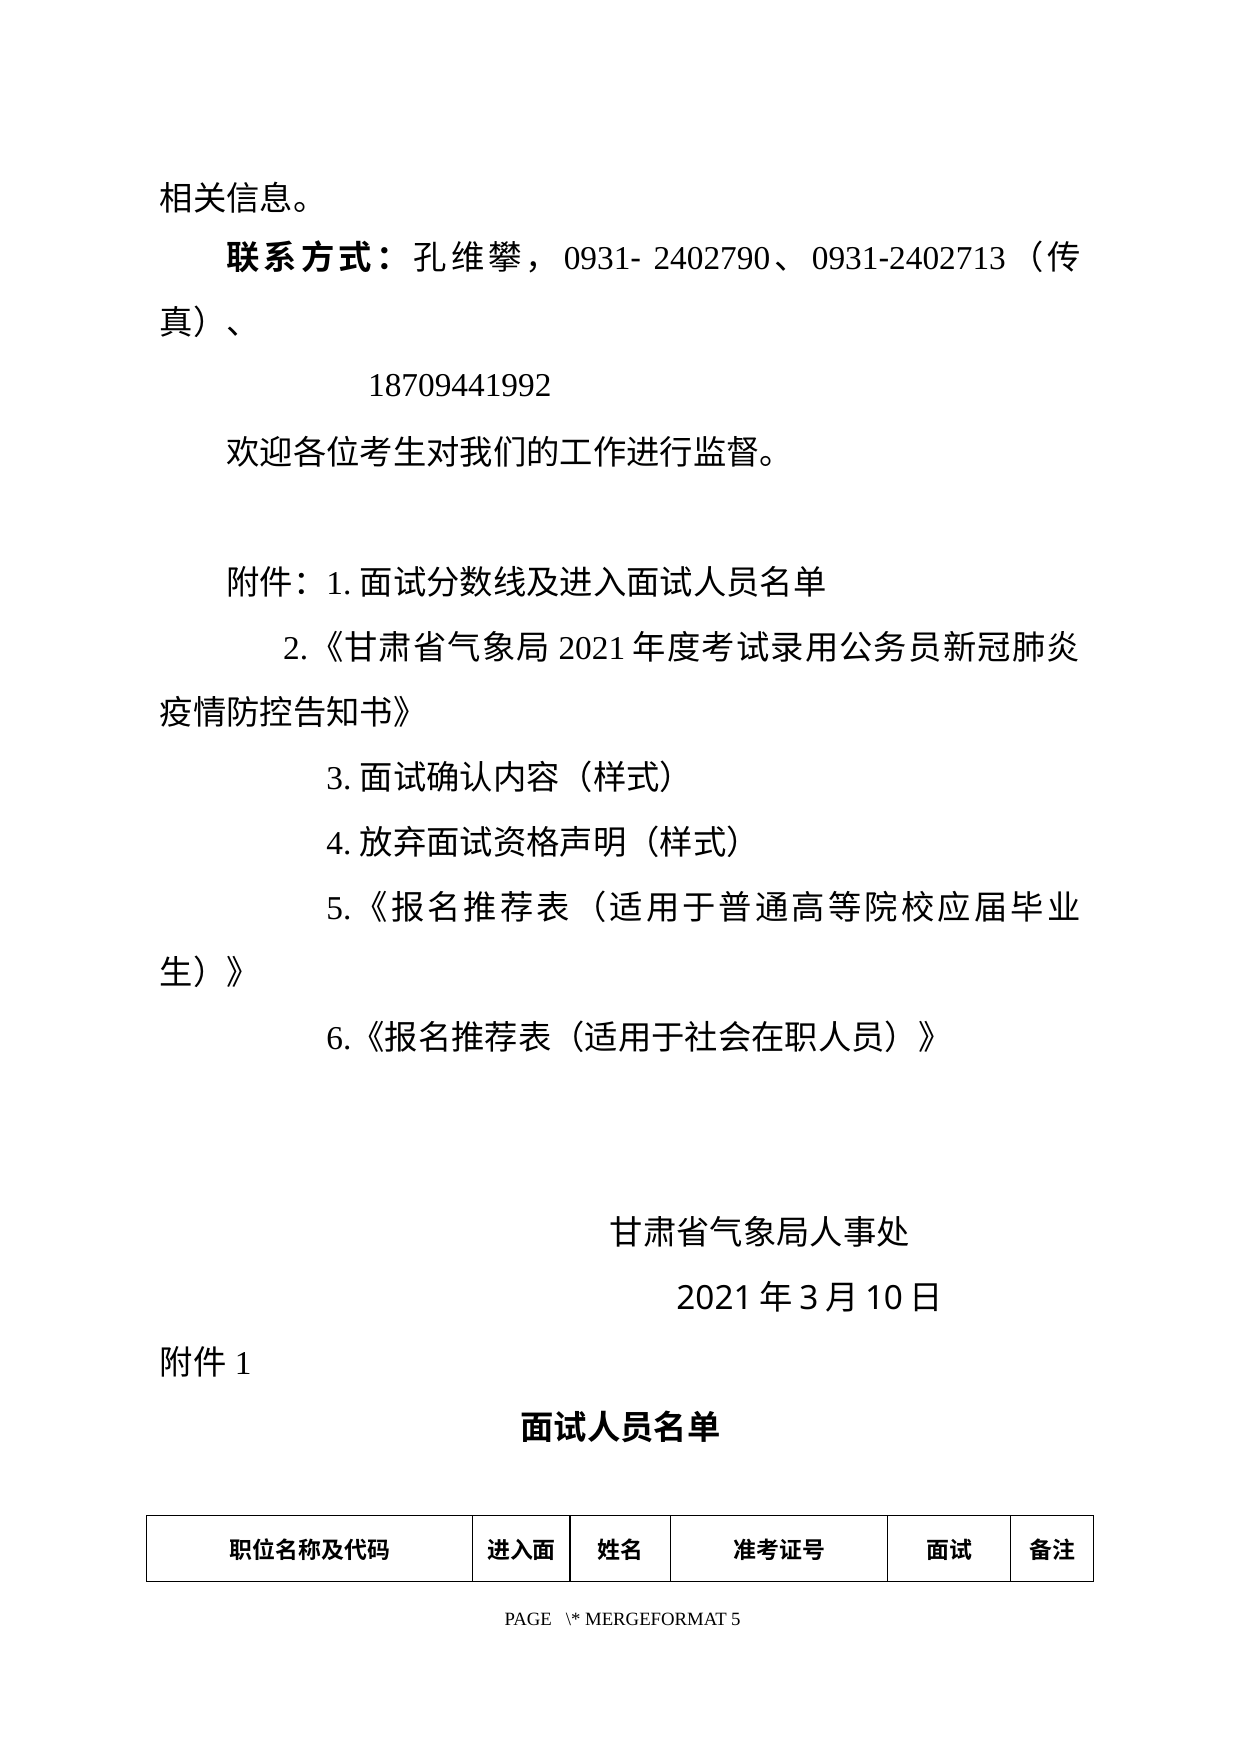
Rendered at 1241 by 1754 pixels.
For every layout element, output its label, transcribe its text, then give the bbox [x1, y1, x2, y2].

text 2.《甘肃省气象局2021年度考试录用公务员新冠肺炎疫情防控告知书》 [159, 612, 1081, 742]
text 6.《报名推荐表（适用于社会在职人员）》 [159, 1002, 1081, 1067]
text 欢迎各位考生对我们的工作进行监督。 [159, 417, 1081, 482]
table_header 进入面试最低分数 [473, 1516, 569, 1581]
text 联系方式：孔维攀，0931- 2402790、0931-2402713（传真）、 [159, 222, 1081, 352]
text 3. 面试确认内容（样式） [159, 742, 1081, 807]
text 2021年3月10日 [159, 1262, 1081, 1327]
text 4. 放弃面试资格声明（样式） [159, 807, 1081, 872]
table_header 准考证号 [671, 1516, 887, 1581]
table_header 姓名 [571, 1516, 670, 1581]
text 5.《报名推荐表（适用于普通高等院校应届毕业生）》 [159, 872, 1081, 1002]
text 甘肃省气象局人事处 [159, 1197, 1081, 1262]
table_header 职位名称及代码 [147, 1516, 472, 1581]
text 18709441992 [159, 352, 1081, 417]
text 附件1 [159, 1327, 1081, 1392]
table_header 面试 时间 [888, 1516, 1010, 1581]
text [159, 162, 1081, 222]
text 附件：1. 面试分数线及进入面试人员名单 [159, 547, 1081, 612]
table_header 备注 [1011, 1516, 1093, 1581]
text 面试人员名单 [159, 1392, 1081, 1457]
